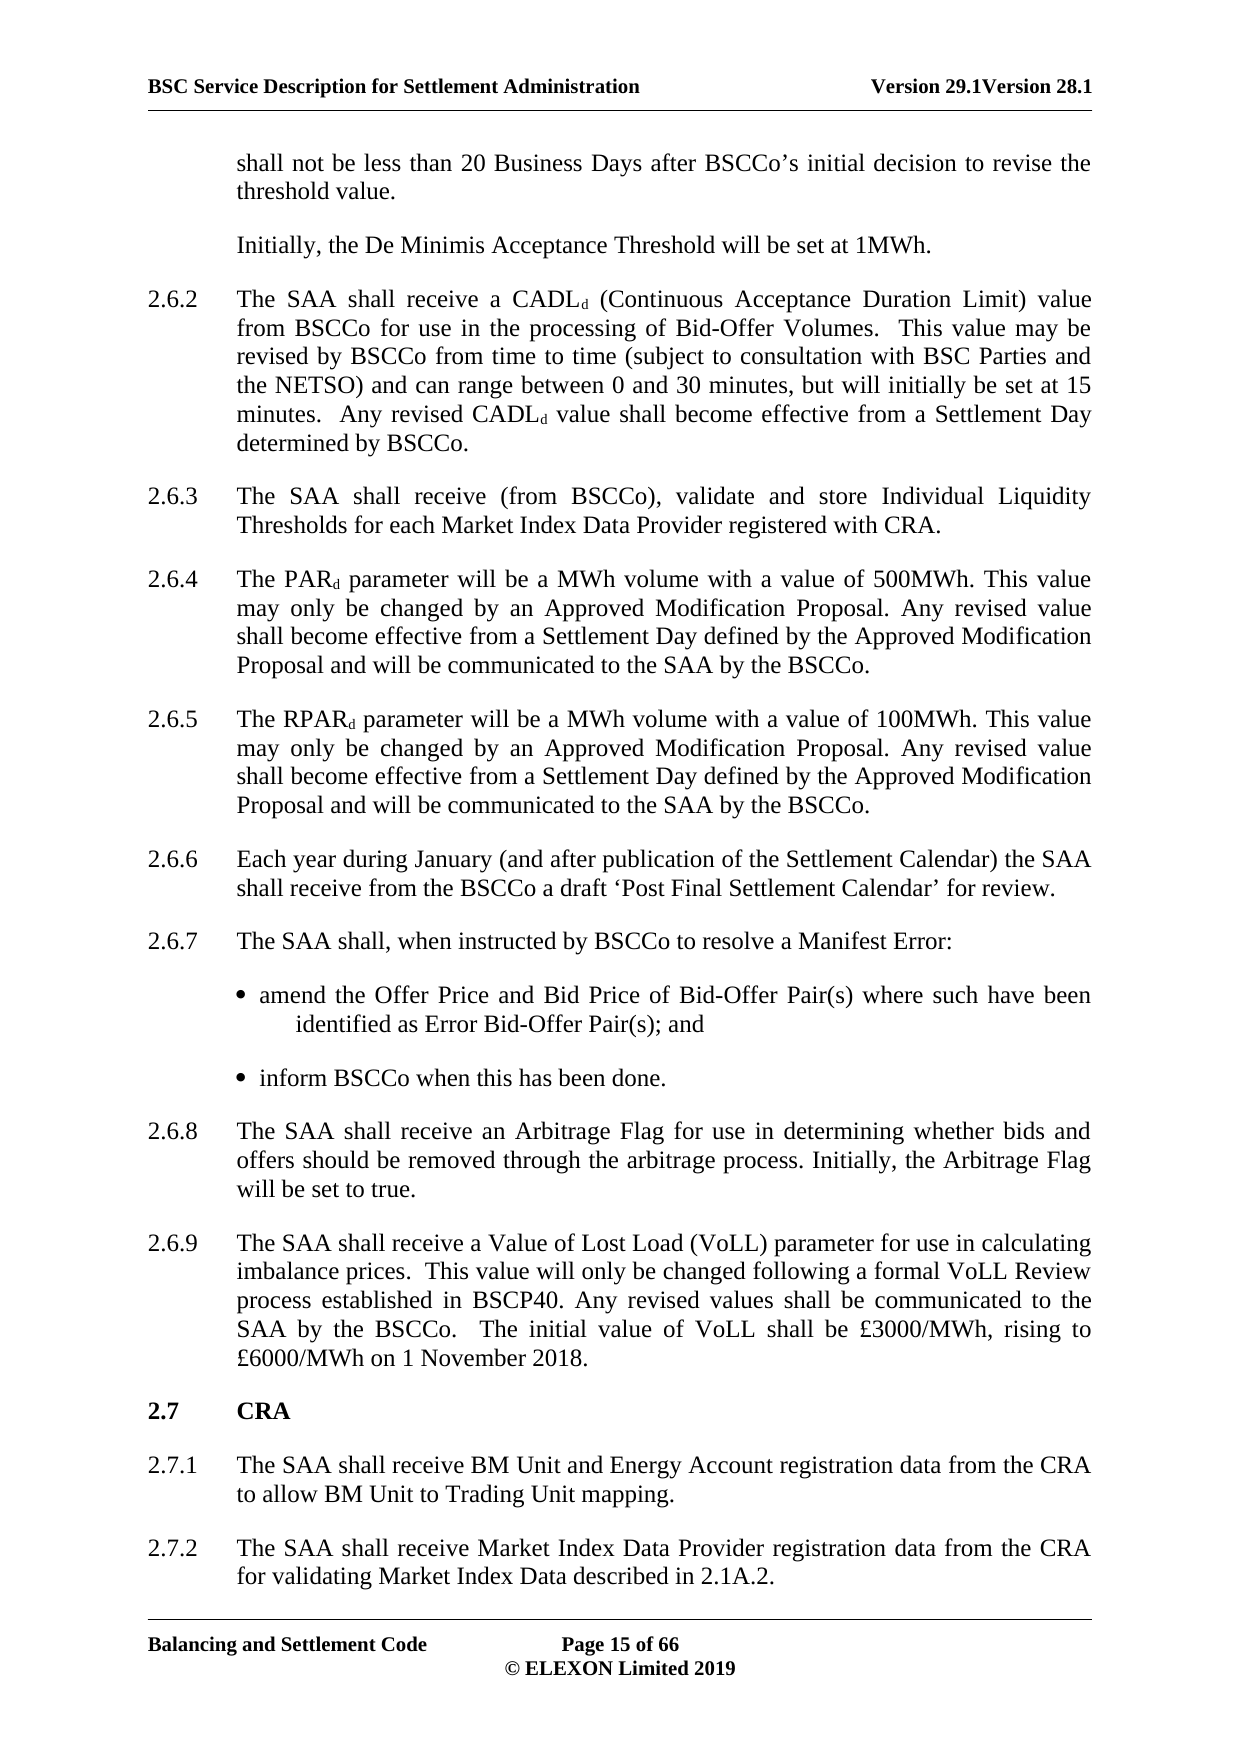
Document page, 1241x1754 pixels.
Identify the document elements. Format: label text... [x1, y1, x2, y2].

text 2.6.7 The SAA shall, when instructed by BSCCo to resolve a Manifest Error: [148, 926, 1092, 955]
text 2.6.4 The PARd parameter will be a MWh volume with a value of 500MWh. This value may only be changed by an Approved Modification Proposal. Any revised value shall become effective from a Settlement Day defined by the Approved Modification Proposal and will be communicated to the SAA by the BSCCo. [148, 564, 1092, 679]
list inform BSCCo when this has been done. [236, 1063, 1092, 1091]
text 2.7 CRA [148, 1396, 1092, 1425]
text 2.7.1 The SAA shall receive BM Unit and Energy Account registration data from the CRA to allow BM Unit to Trading Unit mapping. [148, 1450, 1092, 1508]
text 2.6.8 The SAA shall receive an Arbitrage Flag for use in determining whether bids and offers should be removed through the arbitrage process. Initially, the Arbitrage Flag will be set to true. [148, 1116, 1092, 1203]
list amend the Offer Price and Bid Price of Bid-Offer Pair(s) where such have been identified as Error Bid-Offer Pair(s); and [236, 980, 1092, 1038]
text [148, 148, 1092, 205]
text 2.7.2 The SAA shall receive Market Index Data Provider registration data from the CRA for validating Market Index Data described in 2.1A.2. [148, 1533, 1092, 1590]
text 2.6.9 The SAA shall receive a Value of Lost Load (VoLL) parameter for use in calculating imbalance prices. This value will only be changed following a formal VoLL Review process established in BSCP40. Any revised values shall be communicated to the SAA by the BSCCo. The initial value of VoLL shall be £3000/MWh, rising to £6000/MWh on 1 November 2018. [148, 1228, 1092, 1371]
text Initially, the De Minimis Acceptance Threshold will be set at 1MWh. [236, 230, 1092, 259]
text 2.6.6 Each year during January (and after publication of the Settlement Calendar) the SAA shall receive from the BSCCo a draft ‘Post Final Settlement Calendar’ for review. [148, 844, 1092, 901]
text 2.6.5 The RPARd parameter will be a MWh volume with a value of 100MWh. This value may only be changed by an Approved Modification Proposal. Any revised value shall become effective from a Settlement Day defined by the Approved Modification Proposal and will be communicated to the SAA by the BSCCo. [148, 704, 1092, 819]
text 2.6.3 The SAA shall receive (from BSCCo), validate and store Individual Liquidity Thresholds for each Market Index Data Provider registered with CRA. [148, 481, 1092, 539]
text 2.6.2 The SAA shall receive a CADLd (Continuous Acceptance Duration Limit) value from BSCCo for use in the processing of Bid-Offer Volumes. This value may be revised by BSCCo from time to time (subject to consultation with BSC Parties and the NETSO) and can range between 0 and 30 minutes, but will initially be set at 15 minutes. Any revised CADLd value shall become effective from a Settlement Day determined by BSCCo. [148, 284, 1092, 456]
